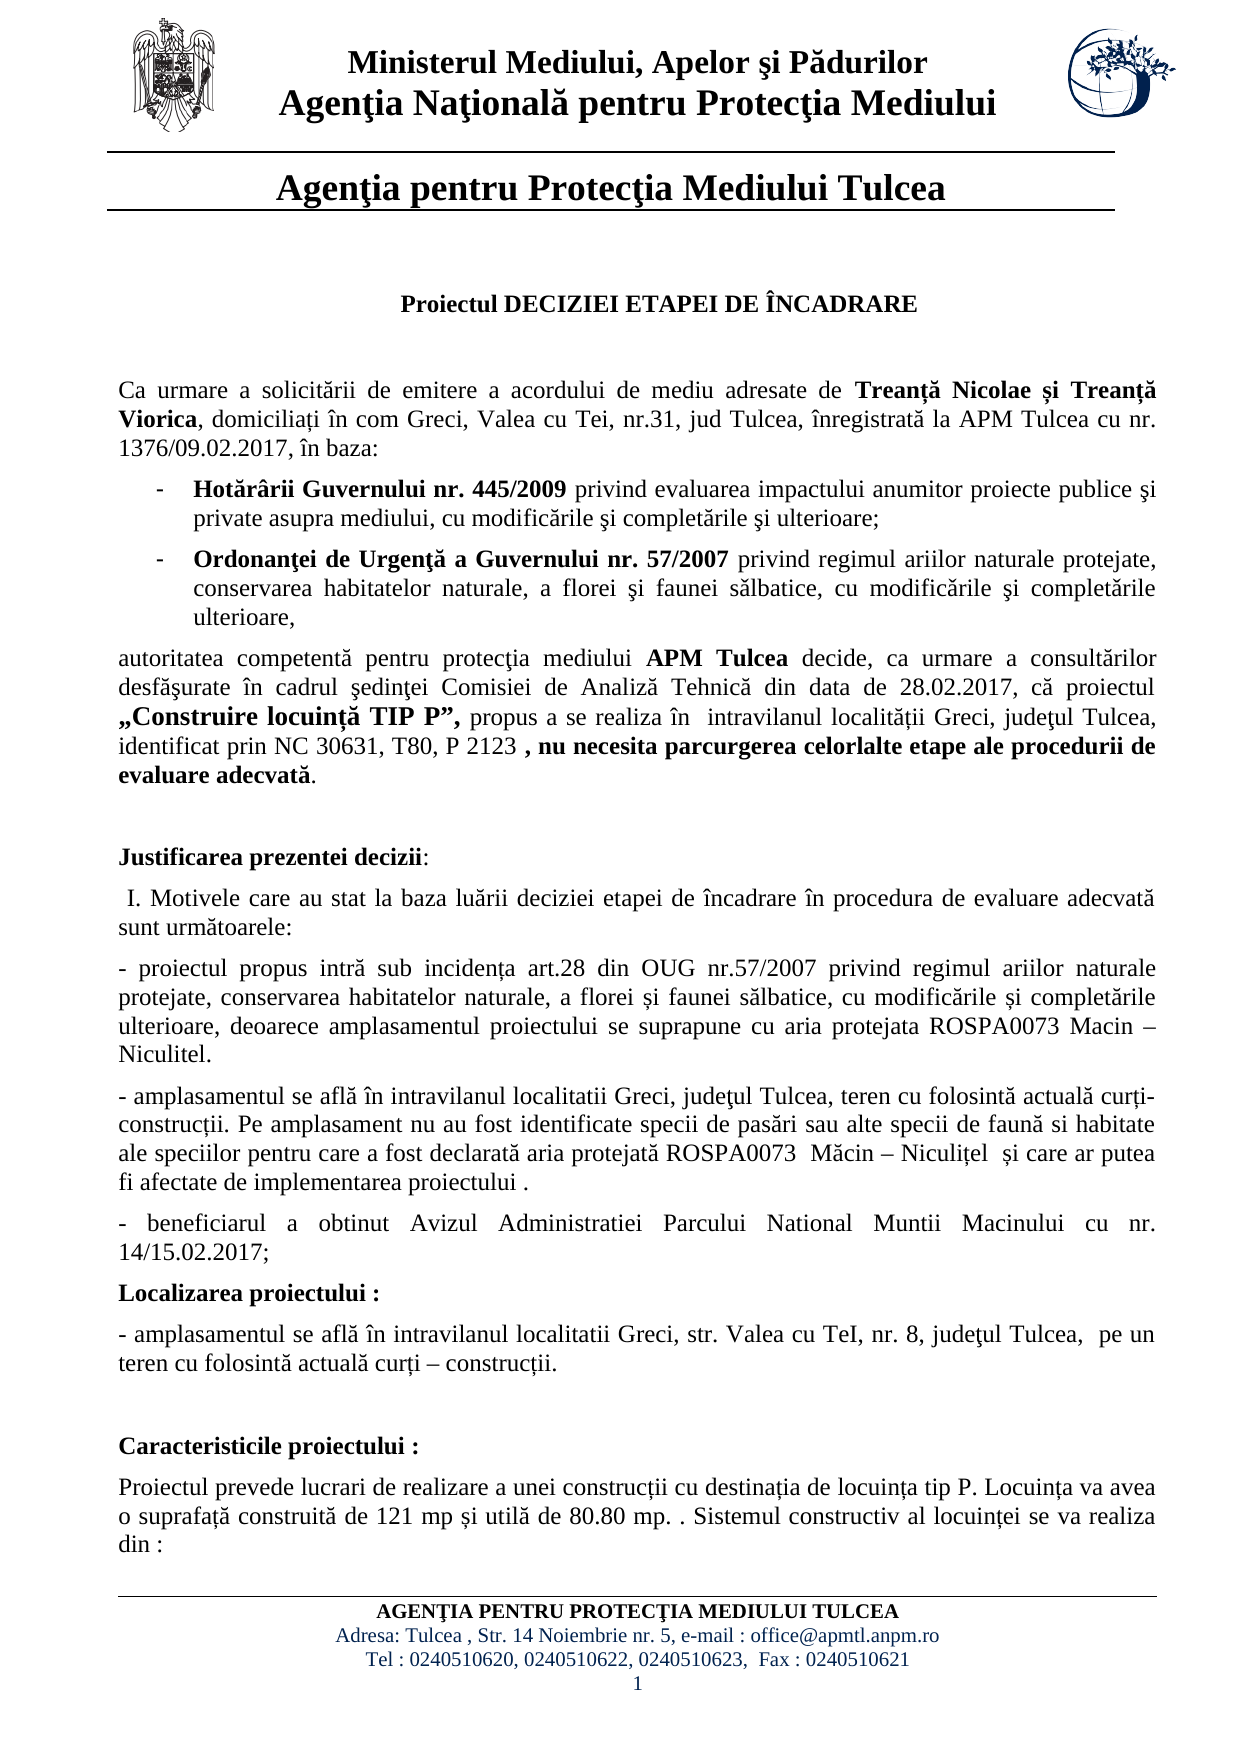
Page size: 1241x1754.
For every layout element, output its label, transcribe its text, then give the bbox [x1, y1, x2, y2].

text - amplasamentul se află în intravilanul localitatii Greci, str. Valea cu TeI, nr. 8, judeţul Tulcea, pe un teren cu folosintă actuală curți – construcții. [118, 1319, 1157, 1377]
text autoritatea competentă pentru protecţia mediului APM Tulcea decide, ca urmare a consultărilor desfăşurate în cadrul şedinţei Comisiei de Analiză Tehnică din data de 28.02.2017, că proiectul „Construire locuință TIP P”, propus a se realiza în intravilanul localității Greci, judeţul Tulcea, identificat prin NC 30631, T80, P 2123 , nu necesita parcurgerea celorlalte etape ale procedurii de evaluare adecvată. [118, 643, 1157, 789]
text Proiectul prevede lucrari de realizare a unei construcții cu destinația de locuința tip P. Locuința va avea o suprafață construită de 121 mp și utilă de 80.80 mp. . Sistemul constructiv al locuinței se va realiza din : [118, 1472, 1157, 1558]
text - amplasamentul se află în intravilanul localitatii Greci, judeţul Tulcea, teren cu folosintă actuală curți-construcții. Pe amplasament nu au fost identificate specii de pasări sau alte specii de faună si habitate ale speciilor pentru care a fost declarată aria protejată ROSPA0073 Măcin – Niculițel și care ar putea fi afectate de implementarea proiectului . [118, 1081, 1157, 1196]
text Localizarea proiectului : [118, 1278, 1157, 1307]
text - beneficiarul a obtinut Avizul Administratiei Parcului National Muntii Macinului cu nr. 14/15.02.2017; [118, 1208, 1157, 1266]
text Justificarea prezentei decizii: [118, 842, 1157, 871]
text - proiectul propus intră sub incidența art.28 din OUG nr.57/2007 privind regimul ariilor naturale protejate, conservarea habitatelor naturale, a florei și faunei sălbatice, cu modificările și completările ulterioare, deoarece amplasamentul proiectului se suprapune cu aria protejata ROSPA0073 Macin – Niculitel. [118, 953, 1157, 1068]
text Ca urmare a solicitării de emitere a acordului de mediu adresate de Treanță Nicolae și Treanță Viorica, domiciliați în com Greci, Valea cu Tei, nr.31, jud Tulcea, înregistrată la APM Tulcea cu nr. 1376/09.02.2017, în baza: [118, 375, 1157, 461]
text I. Motivele care au stat la baza luării deciziei etapei de încadrare în procedura de evaluare adecvată sunt următoarele: [118, 883, 1157, 941]
list Ordonanţei de Urgenţă a Guvernului nr. 57/2007 privind regimul ariilor naturale protejate, conservarea habitatelor naturale, a florei şi faunei sǎlbatice, cu modificǎrile şi completǎrile ulterioare, [156, 544, 1157, 630]
text Caracteristicile proiectului : [118, 1431, 1157, 1459]
subtitle Proiectul DECIZIEI ETAPEI DE ÎNCADRARE [118, 289, 1157, 318]
list Hotărârii Guvernului nr. 445/2009 privind evaluarea impactului anumitor proiecte publice şi private asupra mediului, cu modificările şi completările şi ulterioare; [156, 474, 1157, 531]
